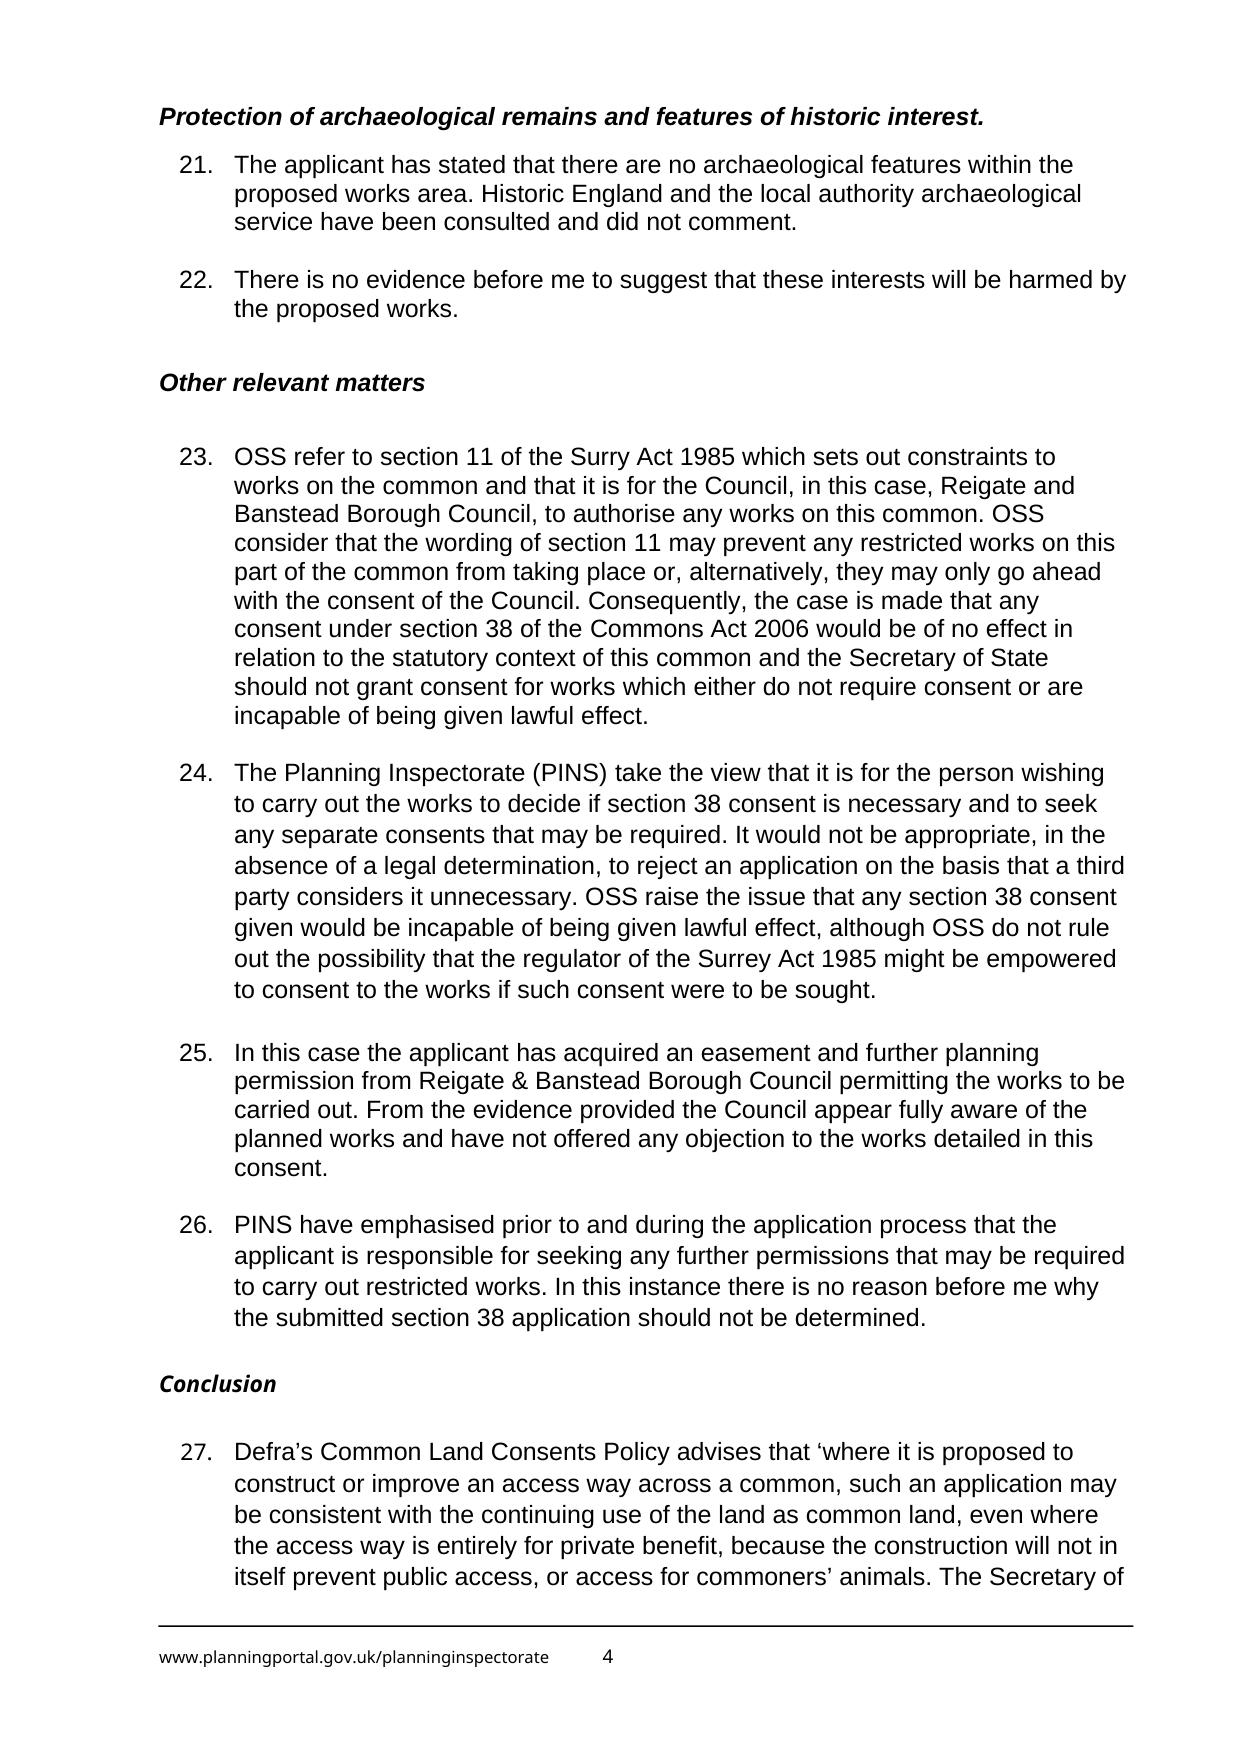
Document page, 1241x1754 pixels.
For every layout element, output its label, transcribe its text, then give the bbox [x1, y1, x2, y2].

text Protection of archaeological remains and features of historic interest. [159, 102, 1128, 131]
text Conclusion [159, 1368, 1128, 1399]
text Other relevant matters [159, 368, 1128, 396]
list The Planning Inspectorate (PINS) take the view that it is for the person wishing to carry out the works to decide if section 38 consent is necessary and to seek any separate consents that may be required. It would not be appropriate, in the absence of a legal determination, to reject an application on the basis that a third party considers it unnecessary. OSS raise the issue that any section 38 consent given would be incapable of being given lawful effect, although OSS do not rule out the possibility that the regulator of the Surrey Act 1985 might be empowered to consent to the works if such consent were to be sought. [196, 758, 1128, 1004]
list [196, 1435, 1128, 1591]
list PINS have emphasised prior to and during the application process that the applicant is responsible for seeking any further permissions that may be required to carry out restricted works. In this instance there is no reason before me why the submitted section 38 application should not be determined. [196, 1210, 1128, 1332]
list The applicant has stated that there are no archaeological features within the proposed works area. Historic England and the local authority archaeological service have been consulted and did not comment. [196, 150, 1128, 236]
list OSS refer to section 11 of the Surry Act 1985 which sets out constraints to works on the common and that it is for the Council, in this case, Reigate and Banstead Borough Council, to authorise any works on this common. OSS consider that the wording of section 11 may prevent any restricted works on this part of the common from taking place or, alternatively, they may only go ahead with the consent of the Council. Consequently, the case is made that any consent under section 38 of the Commons Act 2006 would be of no effect in relation to the statutory context of this common and the Secretary of State should not grant consent for works which either do not require consent or are incapable of being given lawful effect. [196, 442, 1128, 729]
list There is no evidence before me to suggest that these interests will be harmed by the proposed works. [196, 265, 1128, 322]
list In this case the applicant has acquired an easement and further planning permission from Reigate & Banstead Borough Council permitting the works to be carried out. From the evidence provided the Council appear fully aware of the planned works and have not offered any objection to the works detailed in this consent. [196, 1037, 1128, 1181]
